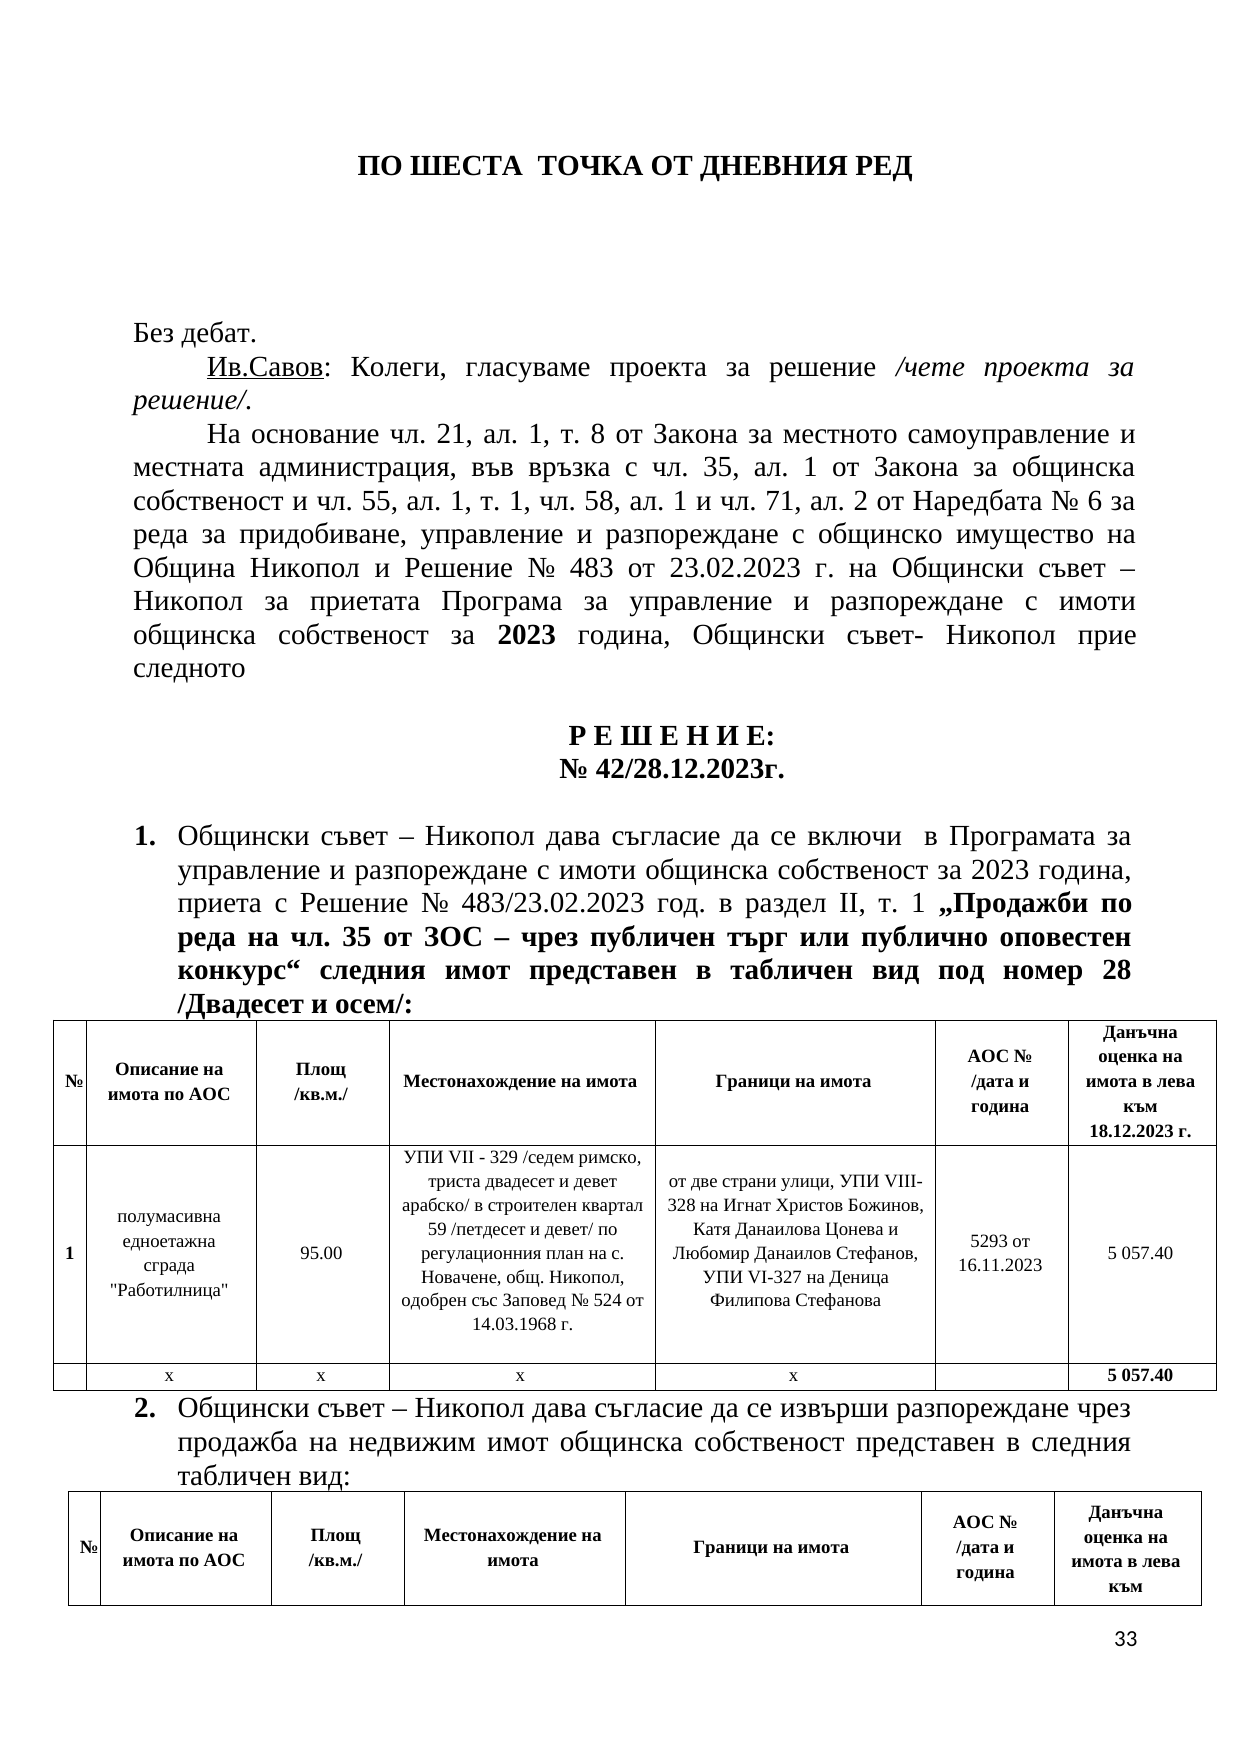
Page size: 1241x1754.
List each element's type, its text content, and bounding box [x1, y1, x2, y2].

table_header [1055, 1492, 1201, 1605]
text На основание чл. 21, ал. 1, т. 8 от Закона за местното самоуправление и местната администрация, във връзка с чл. 35, ал. 1 от Закона за общинска собственост и чл. 55, ал. 1, т. 1, чл. 58, ал. 1 и чл. 71, ал. 2 от Наредбата № 6 за реда за придобиване, управление и разпореждане с общинско имущество на Община Никопол и Решение № 483 от 23.02.2023 г. на Общински съвет – Никопол за приетата Програма за управление и разпореждане с имоти общинска собственост за 2023 година, Общински съвет- Никопол прие следното [133, 416, 1137, 684]
table_cell [54, 1364, 86, 1389]
table_header Описание на имота по АОС [87, 1021, 256, 1145]
table_header Данъчна оценка на имота в лева към 18.12.2023 г. [1069, 1021, 1216, 1145]
table_header Местонахождение на имота [390, 1021, 655, 1145]
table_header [405, 1492, 625, 1605]
text Без дебат. [133, 315, 1137, 349]
table_cell 5 057.40 [1069, 1364, 1216, 1389]
table_cell х [257, 1364, 389, 1389]
table_header Площ /кв.м./ [272, 1492, 404, 1605]
table_header АОС № /дата и година [936, 1021, 1068, 1145]
text Ив.Савов: Колеги, гласуваме проекта за решение /чете проекта за решение/. [133, 349, 1134, 416]
table_cell 5293 от 16.11.2023 [936, 1146, 1068, 1363]
text ПО ШЕСТА ТОЧКА ОТ ДНЕВНИЯ РЕД [133, 148, 1137, 181]
table_cell [936, 1364, 1068, 1389]
table_cell x [656, 1364, 935, 1389]
table_cell 95.00 [257, 1146, 389, 1363]
table_cell 5 057.40 [1069, 1146, 1216, 1363]
text № 42/28.12.2023г. [133, 751, 1137, 785]
text Р Е Ш Е Н И Е: [133, 718, 1137, 751]
table_header № [69, 1492, 100, 1605]
table_header Площ /кв.м./ [257, 1021, 389, 1145]
table_cell x [390, 1364, 655, 1389]
table_cell x [87, 1364, 256, 1389]
table_cell 1 [54, 1146, 86, 1363]
list Общински съвет – Никопол дава съгласие да се извърши разпореждане чрез продажба на недвижим имот общинска собственост представен в следния табличен вид: [134, 1391, 1132, 1491]
table_header Граници на имота [626, 1492, 921, 1605]
list Общински съвет – Никопол дава съгласие да се включи в Програмата за управление и разпореждане с имоти общинска собственост за 2023 година, приета с Решение № 483/23.02.2023 год. в раздел II, т. 1 „Продажби по реда на чл. 35 от ЗОС – чрез публичен търг или публично оповестен конкурс“ следния имот представен в табличен вид под номер 28 /Двадесет и осем/: [134, 818, 1132, 1019]
table_header Граници на имота [656, 1021, 935, 1145]
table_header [101, 1492, 271, 1605]
table_header № [54, 1021, 86, 1145]
table_cell полумасивна едноетажна сграда "Работилница" [87, 1146, 256, 1363]
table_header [922, 1492, 1054, 1605]
